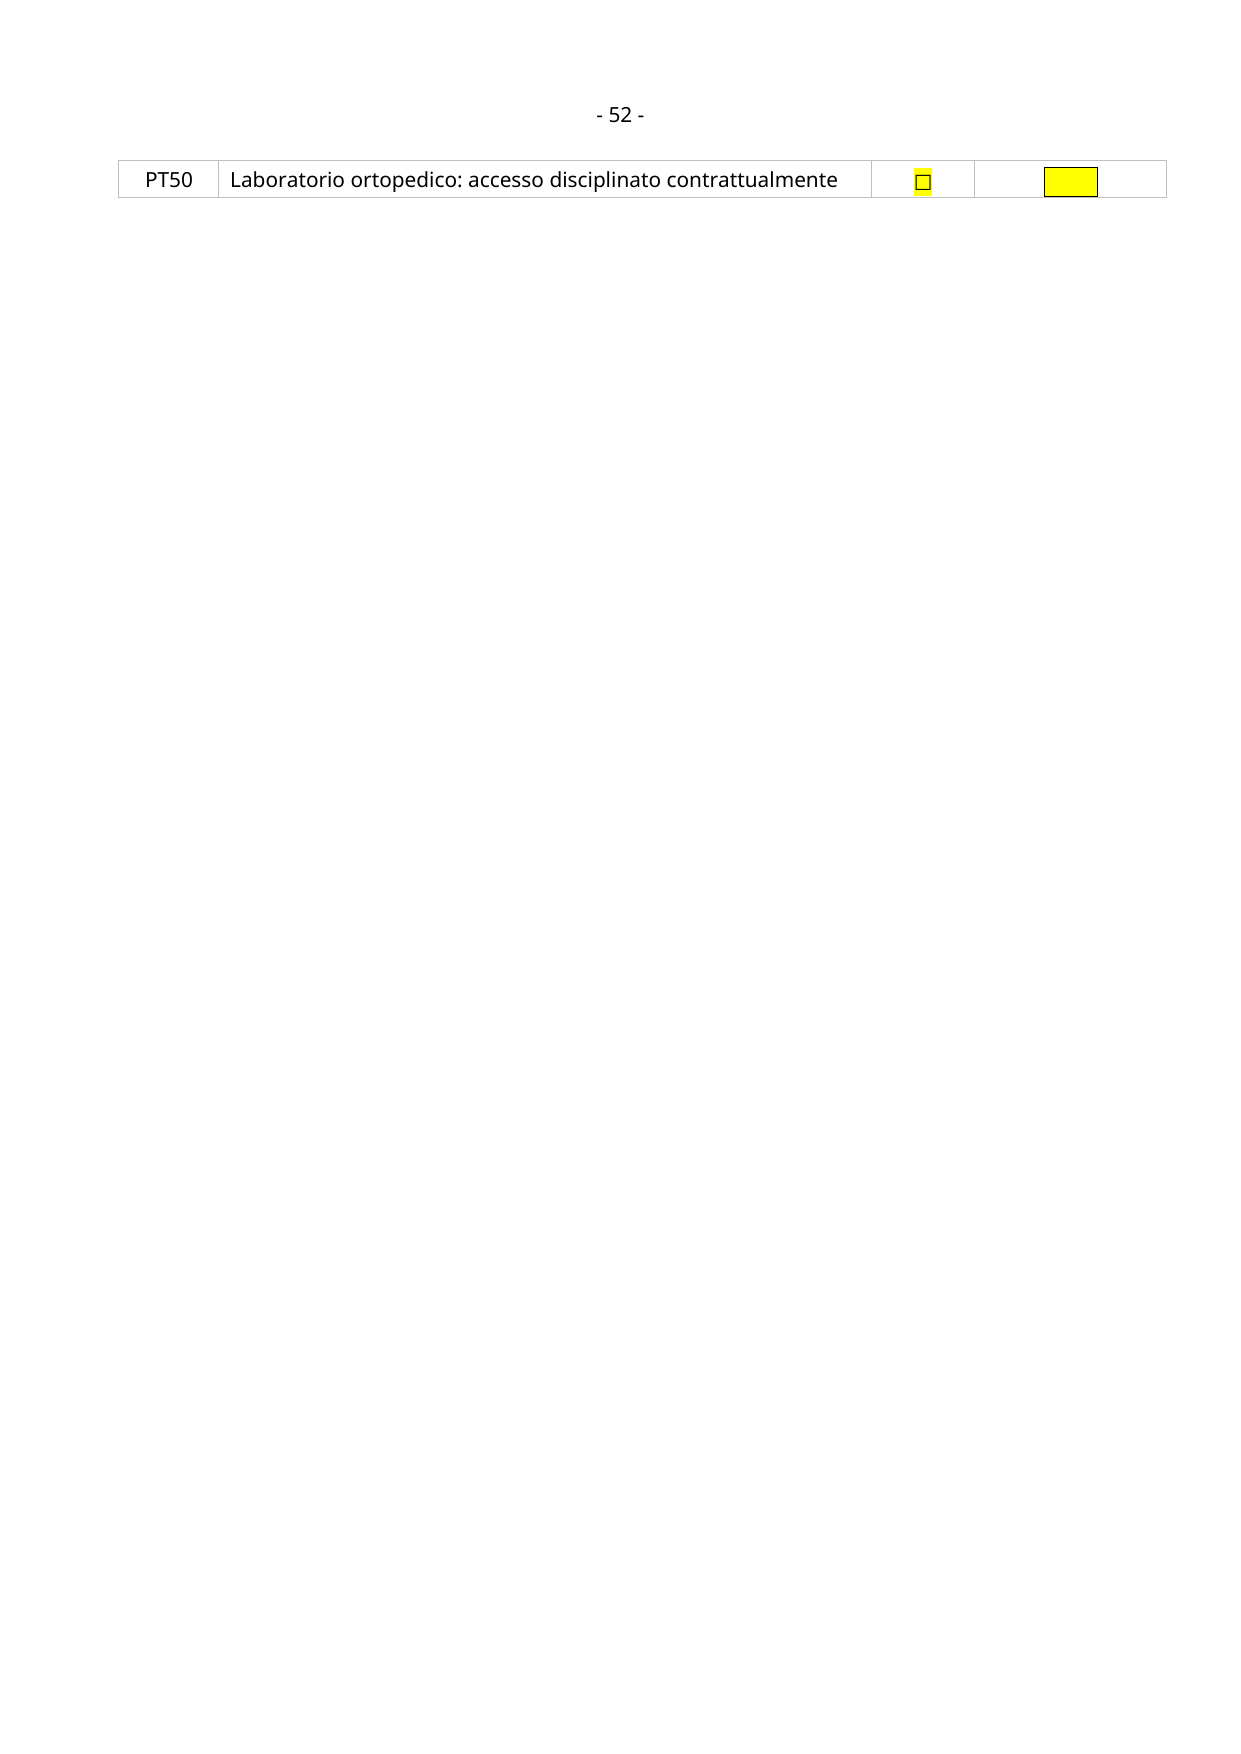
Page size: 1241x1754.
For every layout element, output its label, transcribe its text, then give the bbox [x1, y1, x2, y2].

table_cell Laboratorio ortopedico: accesso disciplinato contrattualmente [219, 161, 871, 197]
table_cell [872, 161, 974, 197]
table_cell PT50 [119, 161, 218, 197]
table_cell [975, 161, 1166, 197]
